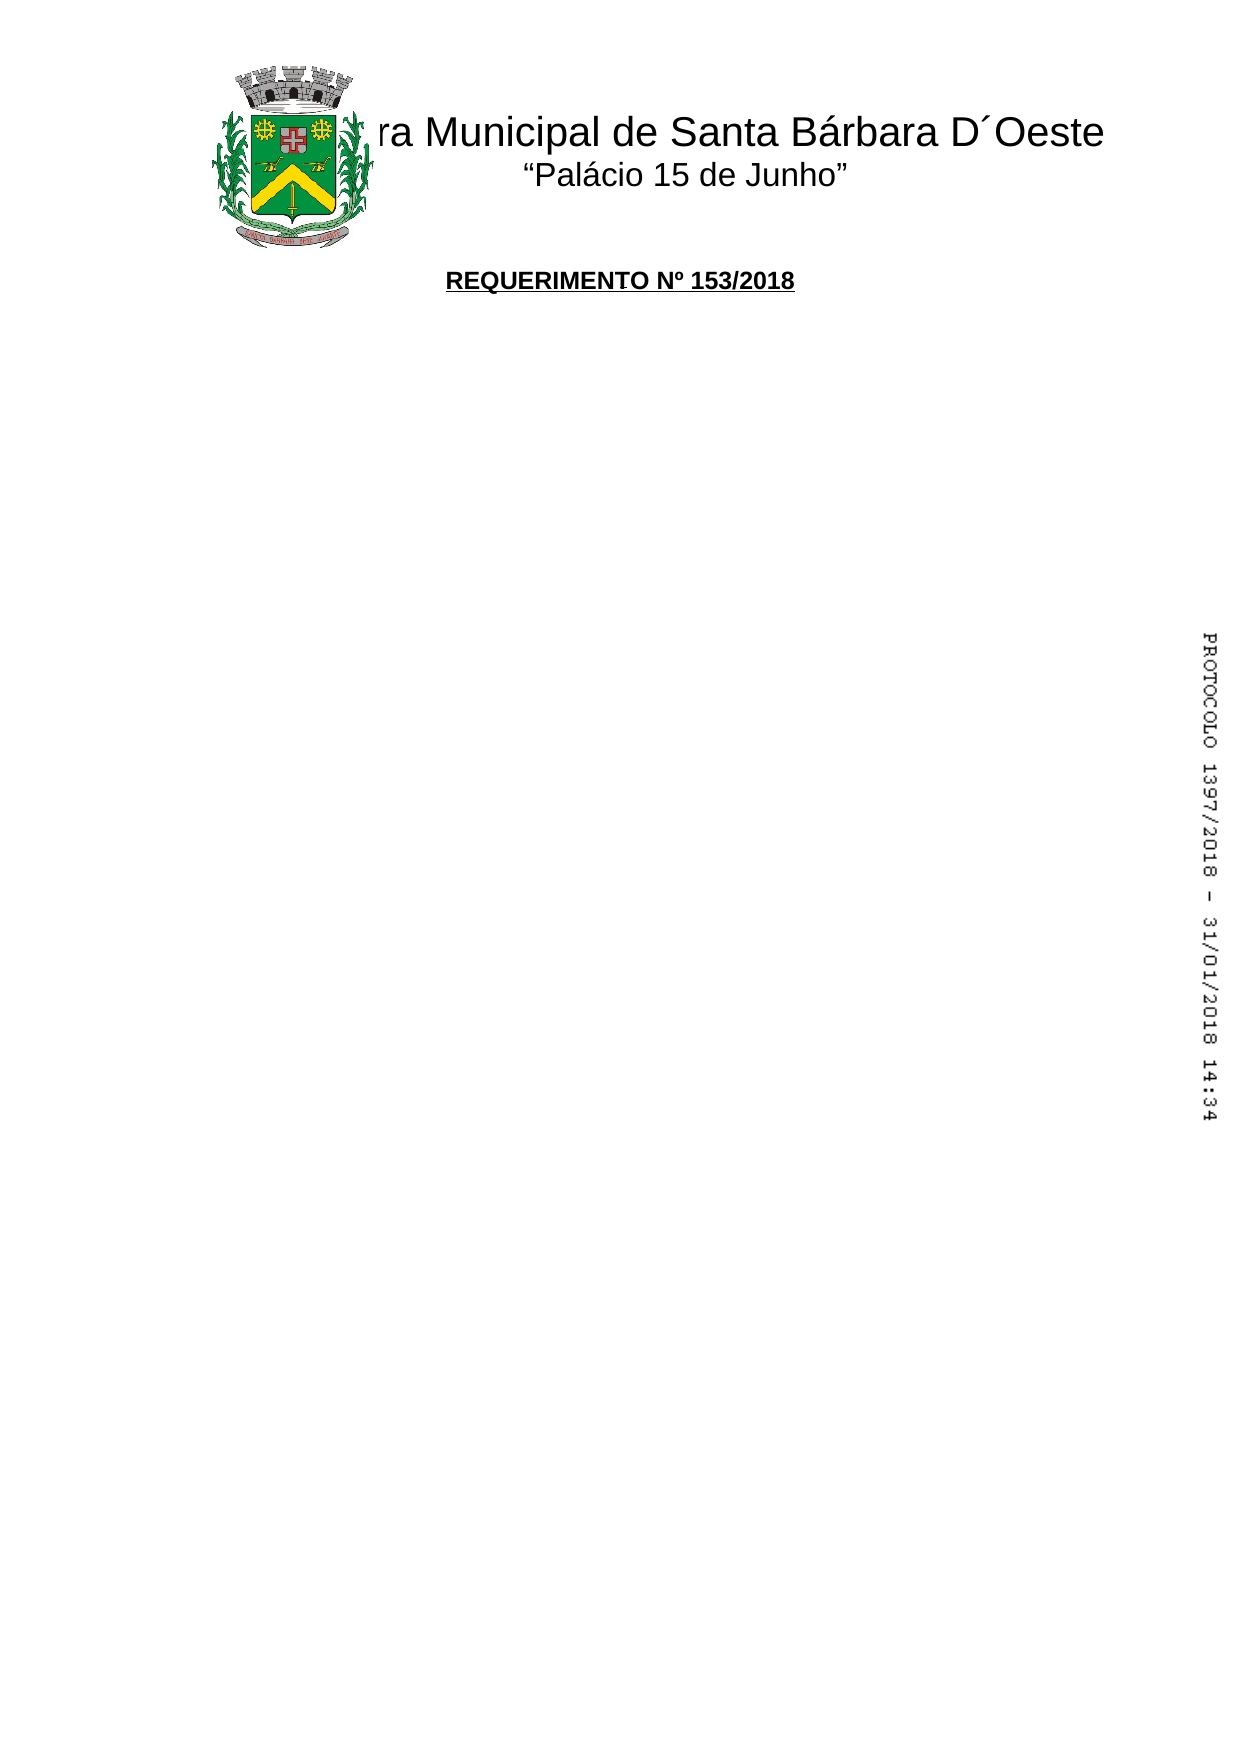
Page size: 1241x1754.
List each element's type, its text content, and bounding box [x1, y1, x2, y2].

title REQUERIMENTO Nº 153/2018 [177, 266, 1063, 294]
picture [211, 66, 381, 255]
picture [1177, 629, 1241, 1125]
